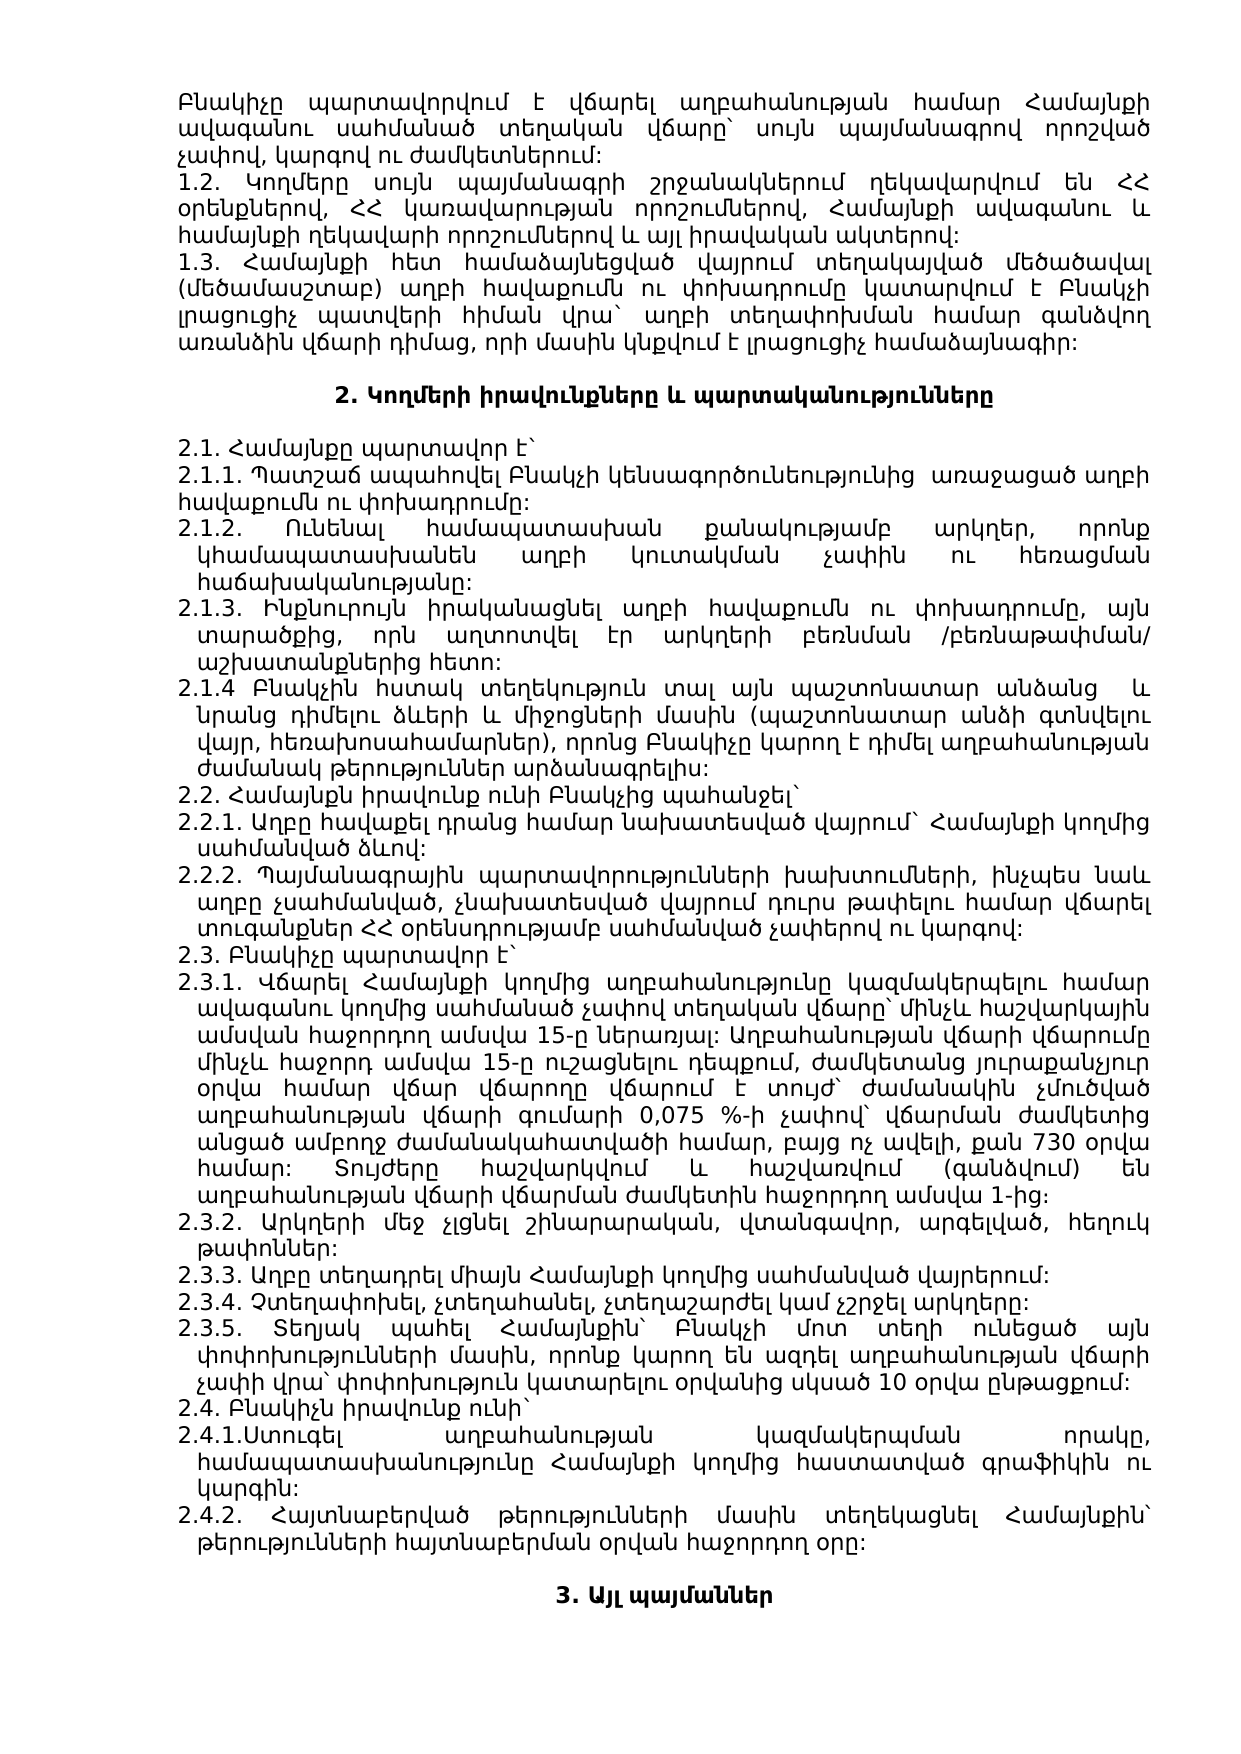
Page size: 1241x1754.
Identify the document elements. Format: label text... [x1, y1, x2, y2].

text 2.3.4. Չտեղափոխել, չտեղահանել, չտեղաշարժել կամ չշրջել արկղերը: [177, 1289, 1152, 1315]
text 2.3. Բնակիչը պարտավոր է` [177, 942, 1152, 969]
text 2.4. Բնակիչն իրավունք ունի` [177, 1395, 1152, 1422]
text 1.2. Կողմերը սույն պայմանագրի շրջանակներում ղեկավարվում են ՀՀ օրենքներով, ՀՀ կառավարության որոշումներով, Համայնքի ավագանու և համայնքի ղեկավարի որոշումներով և այլ իրավական ակտերով: [177, 169, 1152, 249]
text 2.3.5. Տեղյակ պահել Համայնքին՝ Բնակչի մոտ տեղի ունեցած այն փոփոխությունների մասին, որոնք կարող են ազդել աղբահանության վճարի չափի վրա՝ փոփոխություն կատարելու օրվանից սկսած 10 օրվա ընթացքում: [177, 1315, 1152, 1395]
text 2.4.2. Հայտնաբերված թերությունների մասին տեղեկացնել Համայնքին՝ թերությունների հայտնաբերման օրվան հաջորդող օրը: [177, 1502, 1152, 1555]
text 2.1.4 Բնակչին հստակ տեղեկություն տալ այն պաշտոնատար անձանց և նրանց դիմելու ձևերի և միջոցների մասին (պաշտոնատար անձի գտնվելու վայր, հեռախոսահամարներ), որոնց Բնակիչը կարող է դիմել աղբահանության ժամանակ թերություններ արձանագրելիս: [177, 675, 1152, 782]
text 1.3. Համայնքի հետ համաձայնեցված վայրում տեղակայված մեծածավալ (մեծամասշտաբ) աղբի հավաքումն ու փոխադրումը կատարվում է Բնակչի լրացուցիչ պատվերի հիման վրա` աղբի տեղափոխման համար գանձվող առանձին վճարի դիմաց, որի մասին կնքվում է լրացուցիչ համաձայնագիր: [177, 249, 1152, 355]
text 2.3.1. Վճարել Համայնքի կողմից աղբահանությունը կազմակերպելու համար ավագանու կողմից սահմանած չափով տեղական վճարը՝ մինչև հաշվարկային ամսվան հաջորդող ամսվա 15-ը ներառյալ: Աղբահանության վճարի վճարումը մինչև հաջորդ ամսվա 15-ը ուշացնելու դեպքում, ժամկետանց յուրաքանչյուր օրվա համար վճար վճարողը վճարում է տույժ՝ ժամանակին չմուծված աղբահանության վճարի գումարի 0,075 %-ի չափով՝ վճարման ժամկետից անցած ամբողջ ժամանակահատվածի համար, բայց ոչ ավելի, քան 730 օրվա համար: Տույժերը հաշվարկվում և հաշվառվում (գանձվում) են աղբահանության վճարի վճարման ժամկետին հաջորդող ամսվա 1-ից։ [177, 969, 1152, 1209]
text 2.1.1. Պատշաճ ապահովել Բնակչի կենսագործունեությունից առաջացած աղբի հավաքումն ու փոխադրումը: [177, 462, 1152, 515]
text 2.2.2. Պայմանագրային պարտավորությունների խախտումների, ինչպես նաև աղբը չսահմանված, չնախատեսված վայրում դուրս թափելու համար վճարել տուգանքներ ՀՀ օրենսդրությամբ սահմանված չափերով ու կարգով: [177, 862, 1152, 942]
text 2.3.3. Աղբը տեղադրել միայն Համայնքի կողմից սահմանված վայրերում: [177, 1262, 1152, 1289]
text 2.2. Համայնքն իրավունք ունի Բնակչից պահանջել` [177, 782, 1152, 809]
text 2.2.1. Աղբը հավաքել դրանց համար նախատեսված վայրում` Համայնքի կողմից սահմանված ձևով: [177, 809, 1152, 862]
text 2.1. Համայնքը պարտավոր է` [177, 435, 1152, 462]
text 2.3.2. Արկղերի մեջ չլցնել շինարարական, վտանգավոր, արգելված, հեղուկ թափոններ: [177, 1209, 1152, 1262]
text 2.1.3. Ինքնուրույն իրականացնել աղբի հավաքումն ու փոխադրումը, այն տարածքից, որն աղտոտվել էր արկղերի բեռնման /բեռնաթափման/ աշխատանքներից հետո: [177, 595, 1152, 675]
text 2. Կողմերի իրավունքները և պարտականությունները [177, 382, 1152, 409]
text Բնակիչը պարտավորվում է վճարել աղբահանության համար Համայնքի ավագանու սահմանած տեղական վճարը՝ սույն պայմանագրով որոշված չափով, կարգով ու ժամկետներում: [177, 89, 1152, 169]
text 2.1.2. Ունենալ համապատասխան քանակությամբ արկղեր, որոնք կհամապատասխանեն աղբի կուտակման չափին ու հեռացման հաճախականությանը: [177, 515, 1152, 595]
text 3. Այլ պայմաններ [177, 1582, 1152, 1609]
text 2.4.1.Ստուգել աղբահանության կազմակերպման որակը, համապատասխանությունը Համայնքի կողմից հաստատված գրաֆիկին ու կարգին: [177, 1422, 1152, 1502]
